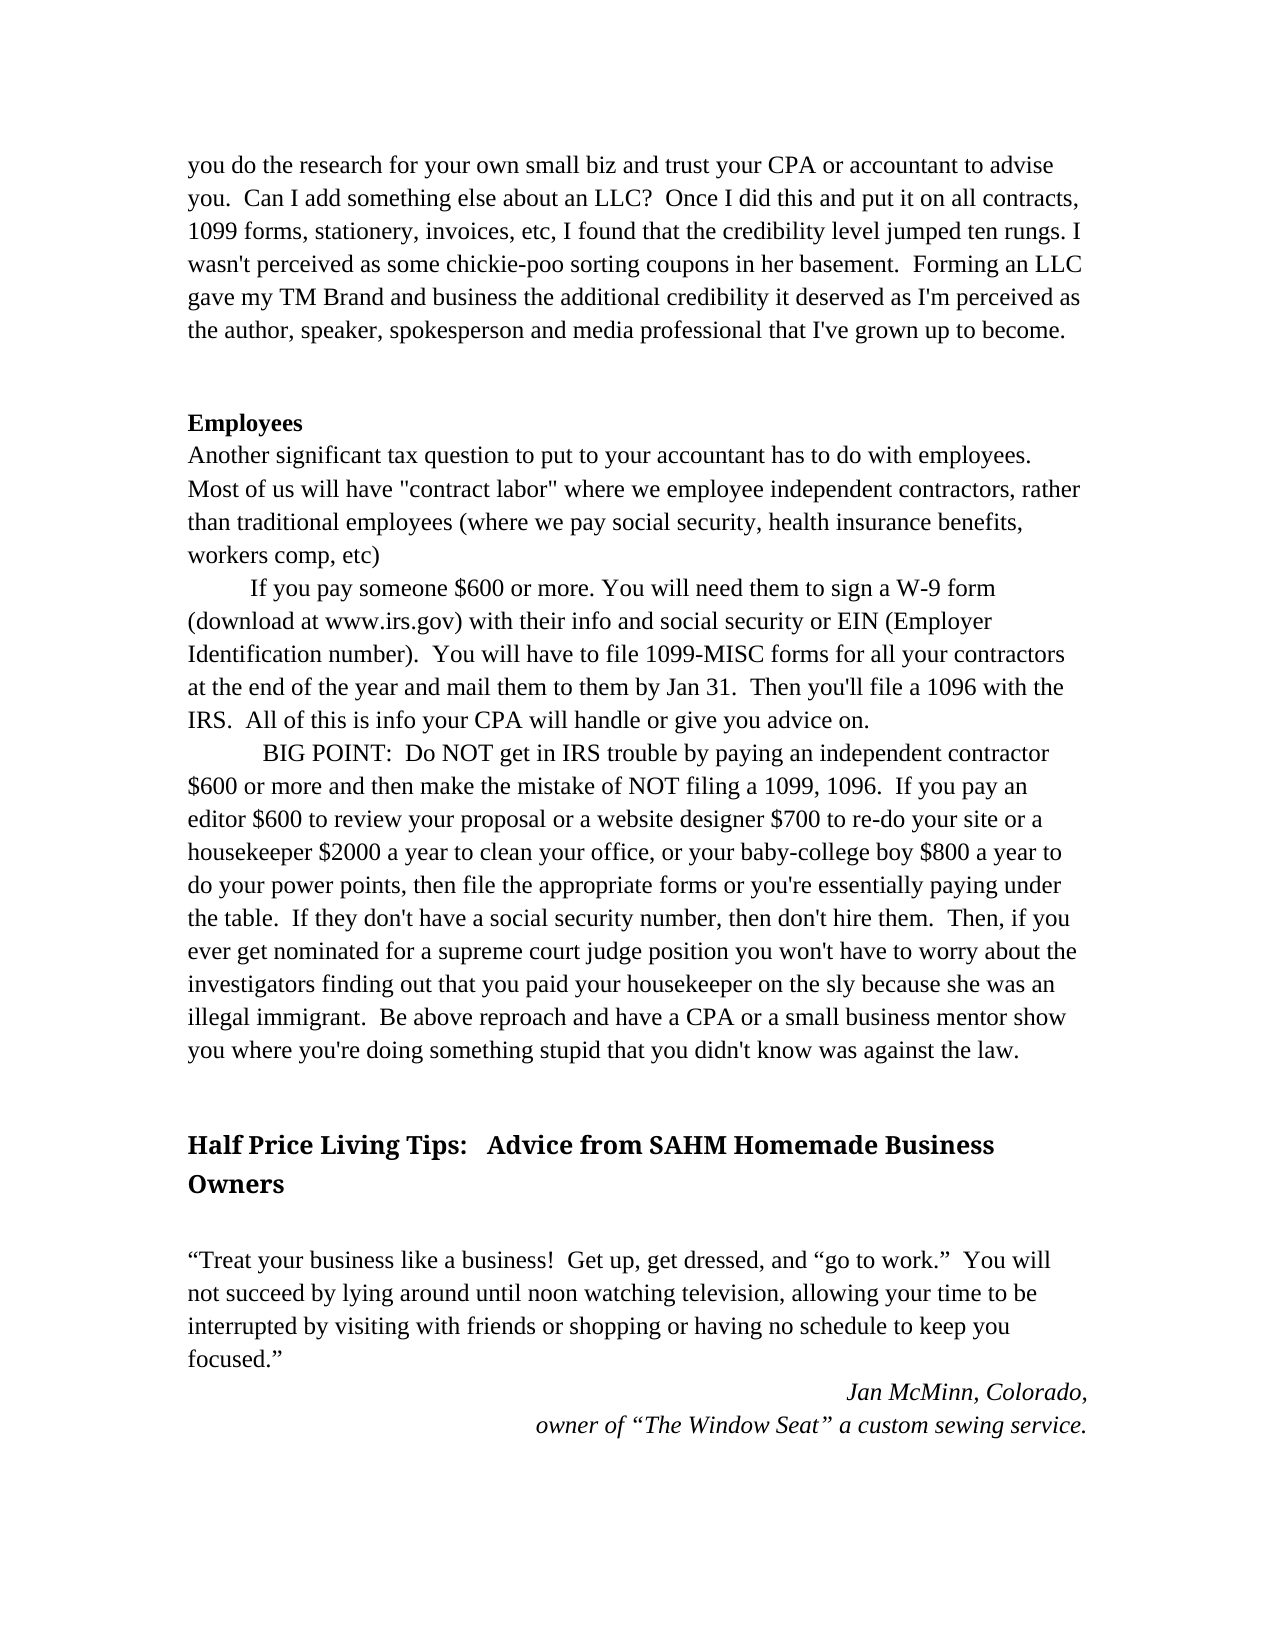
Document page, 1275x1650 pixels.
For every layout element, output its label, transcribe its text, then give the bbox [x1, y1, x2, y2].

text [187, 150, 1087, 404]
text Half Price Living Tips: Advice from SAHM Homemade Business Owners [187, 1127, 1087, 1201]
text “Treat your business like a business! Get up, get dressed, and “go to work.” You will not succeed by lying around until noon watching television, allowing your time to be interrupted by visiting with friends or shopping or having no schedule to keep you focused.” [187, 1245, 1087, 1373]
text BIG POINT: Do NOT get in IRS trouble by paying an independent contractor $600 or more and then make the mistake of NOT filing a 1099, 1096. If you pay an editor $600 to review your proposal or a website designer $700 to re-do your site or a housekeeper $2000 a year to clean your office, or your baby-college boy $800 a year to do your power points, then file the appropriate forms or you're essentially paying under the table. If they don't have a social security number, then don't hire them. Then, if you ever get nominated for a supreme court judge position you won't have to worry about the investigators finding out that you paid your housekeeper on the sly because she was an illegal immigrant. Be above reproach and have a CPA or a small business mentor show you where you're doing something stupid that you didn't know was against the law. [187, 738, 1087, 1124]
text Employees [187, 408, 1087, 436]
text owner of “The Window Seat” a custom sewing service. [187, 1410, 1087, 1439]
text Another significant tax question to put to your accountant has to do with employees. Most of us will have "contract labor" where we employee independent contractors, rather than traditional employees (where we pay social security, health insurance benefits, workers comp, etc) If you pay someone $600 or more. You will need them to sign a W-9 form (download at www.irs.gov) with their info and social security or EIN (Employer Identification number). You will have to file 1099-MISC forms for all your contractors at the end of the year and mail them to them by Jan 31. Then you'll file a 1096 with the IRS. All of this is info your CPA will handle or give you advice on. [187, 441, 1087, 733]
text Jan McMinn, Colorado, [187, 1377, 1087, 1406]
